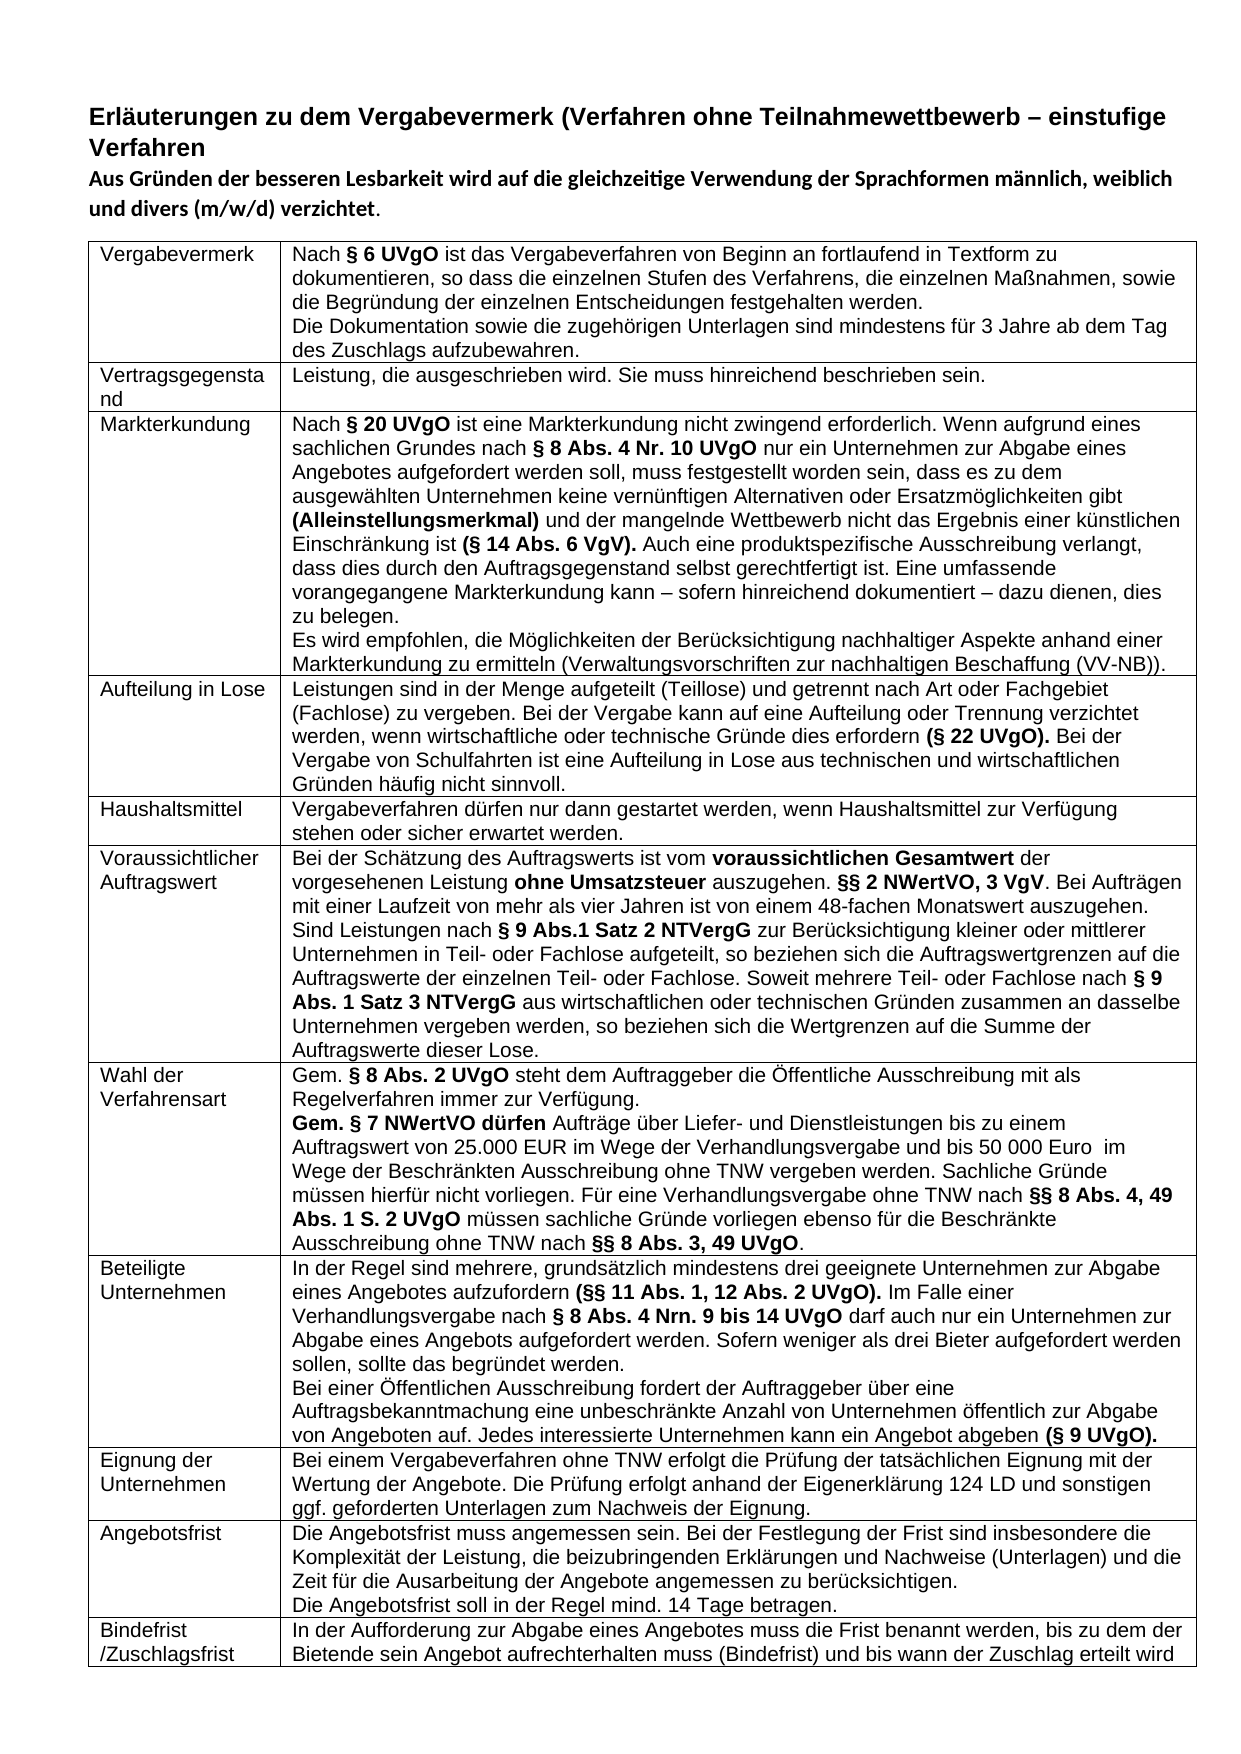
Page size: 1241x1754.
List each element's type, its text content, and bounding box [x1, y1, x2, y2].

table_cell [281, 1618, 1196, 1666]
table_cell Eignung der Unternehmen [89, 1448, 280, 1520]
table_cell Leistungen sind in der Menge aufgeteilt (Teillose) und getrennt nach Art oder Fachgebiet (Fachlose) zu vergeben. Bei der Vergabe kann auf eine Aufteilung oder Trennung verzichtet werden, wenn wirtschaftliche oder technische Gründe dies erfordern (§ 22 UVgO). Bei der Vergabe von Schulfahrten ist eine Aufteilung in Lose aus technischen und wirtschaftlichen Gründen häufig nicht sinnvoll. [281, 676, 1196, 796]
table_cell Haushaltsmittel [89, 797, 280, 845]
table_cell Wahl der Verfahrensart [89, 1063, 280, 1254]
table_cell Leistung, die ausgeschrieben wird. Sie muss hinreichend beschrieben sein. [281, 363, 1196, 411]
table_cell Gem. § 8 Abs. 2 UVgO steht dem Auftraggeber die Öffentliche Ausschreibung mit als Regelverfahren immer zur Verfügung. Gem. § 7 NWertVO dürfen Aufträge über Liefer- und Dienstleistungen bis zu einem Auftragswert von 25.000 EUR im Wege der Verhandlungsvergabe und bis 50 000 Euro im Wege der Beschränkten Ausschreibung ohne TNW vergeben werden. Sachliche Gründe müssen hierfür nicht vorliegen. Für eine Verhandlungsvergabe ohne TNW nach §§ 8 Abs. 4, 49 Abs. 1 S. 2 UVgO müssen sachliche Gründe vorliegen ebenso für die Beschränkte Ausschreibung ohne TNW nach §§ 8 Abs. 3, 49 UVgO. [281, 1063, 1196, 1254]
table_cell Die Angebotsfrist muss angemessen sein. Bei der Festlegung der Frist sind insbesondere die Komplexität der Leistung, die beizubringenden Erklärungen und Nachweise (Unterlagen) und die Zeit für die Ausarbeitung der Angebote angemessen zu berücksichtigen. Die Angebotsfrist soll in der Regel mind. 14 Tage betragen. [281, 1521, 1196, 1617]
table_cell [89, 1618, 280, 1666]
table_cell Bei einem Vergabeverfahren ohne TNW erfolgt die Prüfung der tatsächlichen Eignung mit der Wertung der Angebote. Die Prüfung erfolgt anhand der Eigenerklärung 124 LD und sonstigen ggf. geforderten Unterlagen zum Nachweis der Eignung. [281, 1448, 1196, 1520]
table_cell Aufteilung in Lose [89, 676, 280, 796]
table_cell In der Regel sind mehrere, grundsätzlich mindestens drei geeignete Unternehmen zur Abgabe eines Angebotes aufzufordern (§§ 11 Abs. 1, 12 Abs. 2 UVgO). Im Falle einer Verhandlungsvergabe nach § 8 Abs. 4 Nrn. 9 bis 14 UVgO darf auch nur ein Unternehmen zur Abgabe eines Angebots aufgefordert werden. Sofern weniger als drei Bieter aufgefordert werden sollen, sollte das begründet werden. Bei einer Öffentlichen Ausschreibung fordert der Auftraggeber über eine Auftragsbekanntmachung eine unbeschränkte Anzahl von Unternehmen öffentlich zur Abgabe von Angeboten auf. Jedes interessierte Unternehmen kann ein Angebot abgeben (§ 9 UVgO). [281, 1256, 1196, 1447]
text Erläuterungen zu dem Vergabevermerk (Verfahren ohne Teilnahmewettbewerb – einstufige Verfahren Aus Gründen der besseren Lesbarkeit wird auf die gleichzeitige Verwendung der Sprachformen männlich, weiblich und divers (m/w/d) verzichtet. [89, 102, 1181, 222]
table_cell Beteiligte Unternehmen [89, 1256, 280, 1447]
table_cell Nach § 20 UVgO ist eine Markterkundung nicht zwingend erforderlich. Wenn aufgrund eines sachlichen Grundes nach § 8 Abs. 4 Nr. 10 UVgO nur ein Unternehmen zur Abgabe eines Angebotes aufgefordert werden soll, muss festgestellt worden sein, dass es zu dem ausgewählten Unternehmen keine vernünftigen Alternativen oder Ersatzmöglichkeiten gibt (Alleinstellungsmerkmal) und der mangelnde Wettbewerb nicht das Ergebnis einer künstlichen Einschränkung ist (§ 14 Abs. 6 VgV). Auch eine produktspezifische Ausschreibung verlangt, dass dies durch den Auftragsgegenstand selbst gerechtfertigt ist. Eine umfassende vorangegangene Markterkundung kann – sofern hinreichend dokumentiert – dazu dienen, dies zu belegen. Es wird empfohlen, die Möglichkeiten der Berücksichtigung nachhaltiger Aspekte anhand einer Markterkundung zu ermitteln (Verwaltungsvorschriften zur nachhaltigen Beschaffung (VV-NB)). [281, 412, 1196, 675]
table_cell Bei der Schätzung des Auftragswerts ist vom voraussichtlichen Gesamtwert der vorgesehenen Leistung ohne Umsatzsteuer auszugehen. §§ 2 NWertVO, 3 VgV. Bei Aufträgen mit einer Laufzeit von mehr als vier Jahren ist von einem 48-fachen Monatswert auszugehen. Sind Leistungen nach § 9 Abs.1 Satz 2 NTVergG zur Berücksichtigung kleiner oder mittlerer Unternehmen in Teil- oder Fachlose aufgeteilt, so beziehen sich die Auftragswertgrenzen auf die Auftragswerte der einzelnen Teil- oder Fachlose. Soweit mehrere Teil- oder Fachlose nach § 9 Abs. 1 Satz 3 NTVergG aus wirtschaftlichen oder technischen Gründen zusammen an dasselbe Unternehmen vergeben werden, so beziehen sich die Wertgrenzen auf die Summe der Auftragswerte dieser Lose. [281, 846, 1196, 1062]
table_header Nach § 6 UVgO ist das Vergabeverfahren von Beginn an fortlaufend in Textform zu dokumentieren, so dass die einzelnen Stufen des Verfahrens, die einzelnen Maßnahmen, sowie die Begründung der einzelnen Entscheidungen festgehalten werden. Die Dokumentation sowie die zugehörigen Unterlagen sind mindestens für 3 Jahre ab dem Tag des Zuschlags aufzubewahren. [281, 242, 1196, 362]
table_cell Angebotsfrist [89, 1521, 280, 1617]
table_cell Vertragsgegenstand [89, 363, 280, 411]
table_cell Markterkundung [89, 412, 280, 675]
table_cell Vergabeverfahren dürfen nur dann gestartet werden, wenn Haushaltsmittel zur Verfügung stehen oder sicher erwartet werden. [281, 797, 1196, 845]
table_header Vergabevermerk [89, 242, 280, 362]
table_cell Voraussichtlicher Auftragswert [89, 846, 280, 1062]
